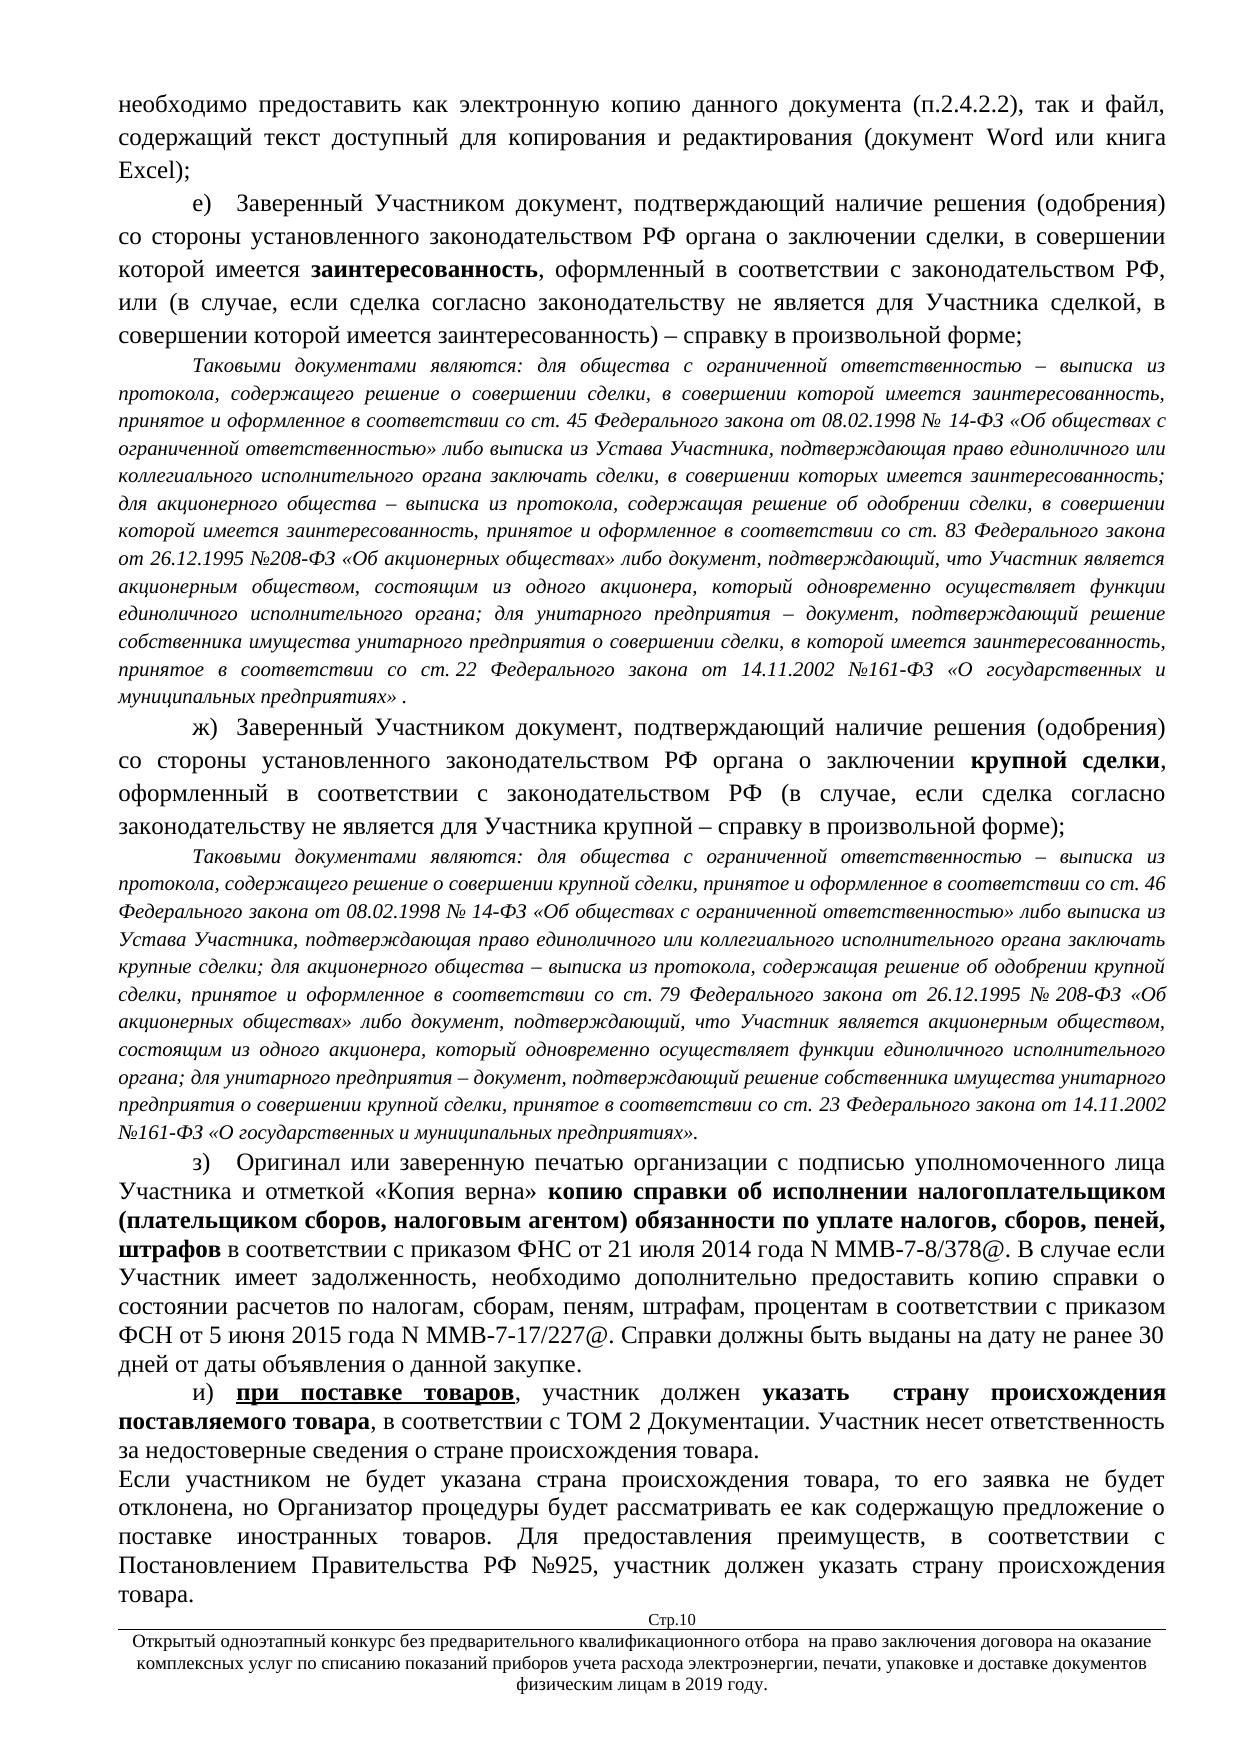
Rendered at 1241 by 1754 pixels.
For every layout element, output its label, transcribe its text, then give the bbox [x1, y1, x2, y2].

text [118, 89, 1166, 183]
text Таковыми документами являются: для общества с ограниченной ответственностью – выписка из протокола, содержащего решение о совершении сделки, в совершении которой имеется заинтересованность, принятое и оформленное в соответствии со ст. 45 Федерального закона от 08.02.1998 № 14-ФЗ «Об обществах с ограниченной ответственностью» либо выписка из Устава Участника, подтверждающая право единоличного или коллегиального исполнительного органа заключать сделки, в совершении которых имеется заинтересованность; для акционерного общества – выписка из протокола, содержащая решение об одобрении сделки, в совершении которой имеется заинтересованность, принятое и оформленное в соответствии со ст. 83 Федерального закона от 26.12.1995 №208-ФЗ «Об акционерных обществах» либо документ, подтверждающий, что Участник является акционерным обществом, состоящим из одного акционера, который одновременно осуществляет функции единоличного исполнительного органа; для унитарного предприятия – документ, подтверждающий решение собственника имущества унитарного предприятия о совершении сделки, в которой имеется заинтересованность, принятое в соответствии со ст. 22 Федерального закона от 14.11.2002 №161-ФЗ «О государственных и муниципальных предприятиях» . [118, 353, 1166, 708]
text Заверенный Участником документ, подтверждающий наличие решения (одобрения) со стороны установленного законодательством РФ органа о заключении крупной сделки, оформленный в соответствии с законодательством РФ (в случае, если сделка согласно законодательству не является для Участника крупной – справку в произвольной форме); [118, 712, 1166, 839]
text Заверенный Участником документ, подтверждающий наличие решения (одобрения) со стороны установленного законодательством РФ органа о заключении сделки, в совершении которой имеется заинтересованность, оформленный в соответствии с законодательством РФ, или (в случае, если сделка согласно законодательству не является для Участника сделкой, в совершении которой имеется заинтересованность) – справку в произвольной форме; [118, 188, 1166, 348]
text при поставке товаров, участник должен указать страну происхождения поставляемого товара, в соответствии с ТОМ 2 Документации. Участник несет ответственность за недостоверные сведения о стране происхождения товара. [118, 1377, 1166, 1464]
text Таковыми документами являются: для общества с ограниченной ответственностью – выписка из протокола, содержащего решение о совершении крупной сделки, принятое и оформленное в соответствии со ст. 46 Федерального закона от 08.02.1998 № 14-ФЗ «Об обществах с ограниченной ответственностью» либо выписка из Устава Участника, подтверждающая право единоличного или коллегиального исполнительного органа заключать крупные сделки; для акционерного общества – выписка из протокола, содержащая решение об одобрении крупной сделки, принятое и оформленное в соответствии со ст. 79 Федерального закона от 26.12.1995 № 208-ФЗ «Об акционерных обществах» либо документ, подтверждающий, что Участник является акционерным обществом, состоящим из одного акционера, который одновременно осуществляет функции единоличного исполнительного органа; для унитарного предприятия – документ, подтверждающий решение собственника имущества унитарного предприятия о совершении крупной сделки, принятое в соответствии со ст. 23 Федерального закона от 14.11.2002 №161-ФЗ «О государственных и муниципальных предприятиях». [118, 844, 1166, 1144]
text Оригинал или заверенную печатью организации с подписью уполномоченного лица Участника и отметкой «Копия верна» копию справки об исполнении налогоплательщиком (плательщиком сборов, налоговым агентом) обязанности по уплате налогов, сборов, пеней, штрафов в соответствии с приказом ФНС от 21 июля 2014 года N MMB-7-8/378@. В случае если Участник имеет задолженность, необходимо дополнительно предоставить копию справки о состоянии расчетов по налогам, сборам, пеням, штрафам, процентам в соответствии с приказом ФСН от 5 июня 2015 года N ММВ-7-17/227@. Справки должны быть выданы на дату не ранее 30 дней от даты объявления о данной закупке. [118, 1147, 1166, 1377]
list Если участником не будет указана страна происхождения товара, то его заявка не будет отклонена, но Организатор процедуры будет рассматривать ее как содержащую предложение о поставке иностранных товаров. Для предоставления преимуществ, в соответствии с Постановлением Правительства РФ №925, участник должен указать страну происхождения товара. [118, 1464, 1166, 1607]
